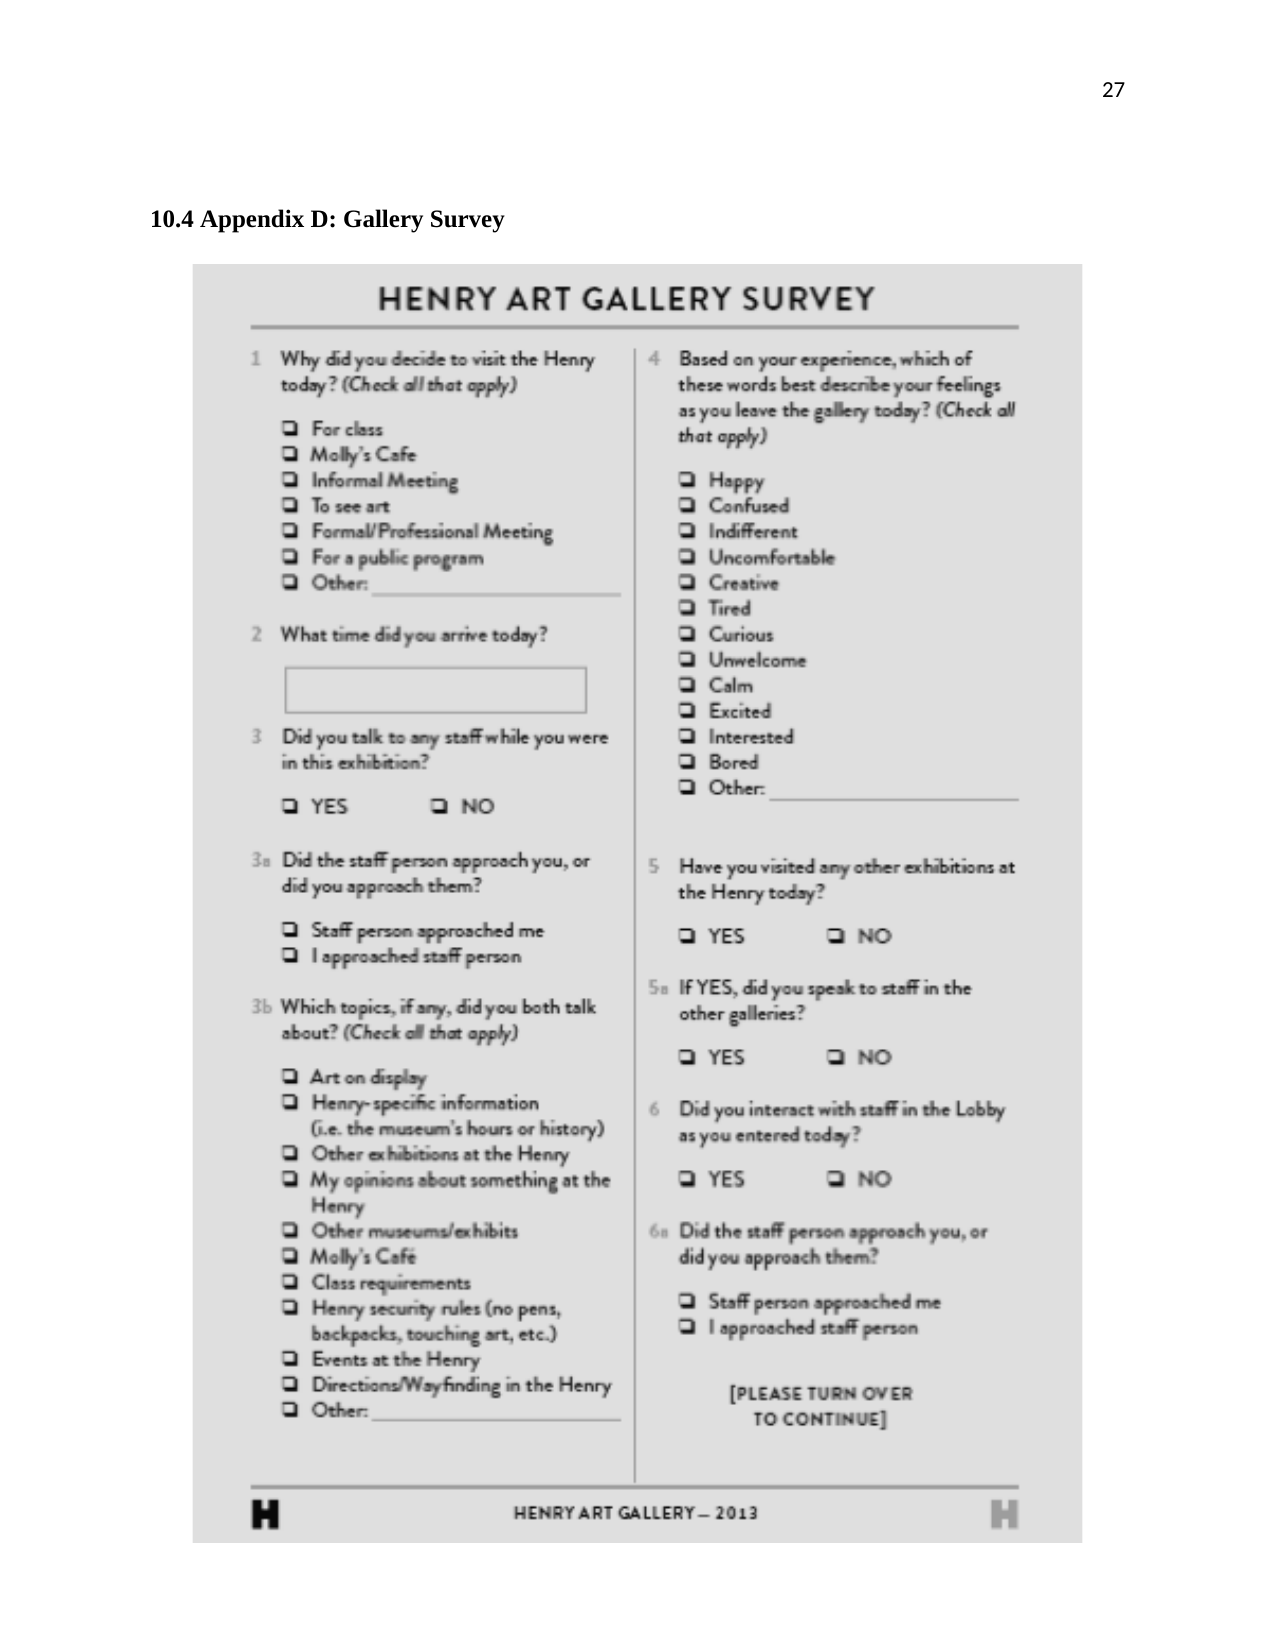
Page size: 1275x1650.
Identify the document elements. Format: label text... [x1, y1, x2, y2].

picture [192, 264, 1083, 1543]
text 10.4 Appendix D: Gallery Survey [150, 204, 1125, 233]
